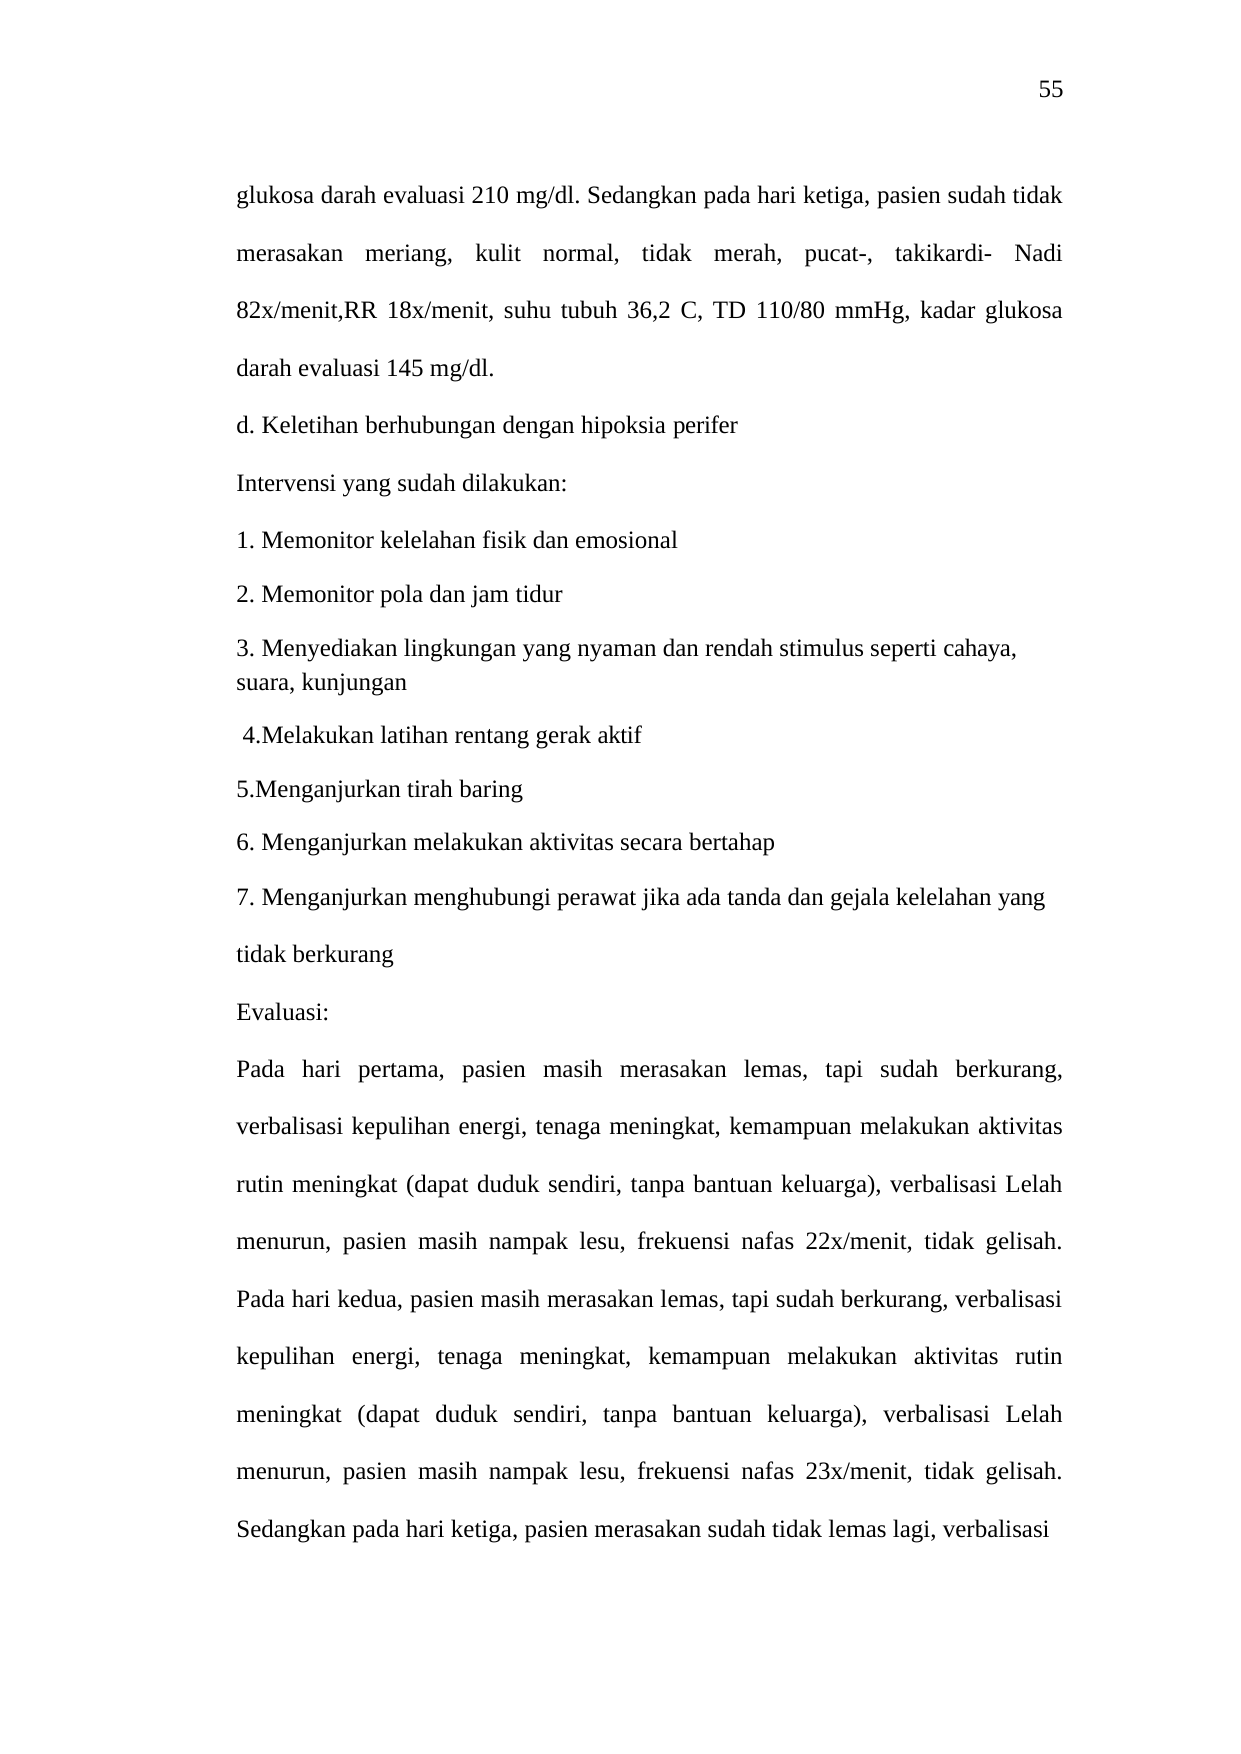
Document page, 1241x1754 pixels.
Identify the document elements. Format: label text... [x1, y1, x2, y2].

list Menganjurkan melakukan aktivitas secara bertahap [236, 827, 1182, 856]
text Evaluasi: [236, 997, 1182, 1025]
list Keletihan berhubungan dengan hipoksia perifer Intervensi yang sudah dilakukan: [236, 411, 737, 497]
list Melakukan latihan rentang gerak aktif 5.Menganjurkan tirah baring [236, 720, 643, 803]
list Memonitor kelelahan fisik dan emosional [236, 526, 1182, 554]
list Menganjurkan menghubungi perawat jika ada tanda dan gejala kelelahan yang tidak berkurang [236, 882, 1046, 968]
text Pada hari pertama, pasien masih merasakan lemas, tapi sudah berkurang, verbalisasi kepulihan energi, tenaga meningkat, kemampuan melakukan aktivitas rutin meningkat (dapat duduk sendiri, tanpa bantuan keluarga), verbalisasi Lelah menurun, pasien masih nampak lesu, frekuensi nafas 22x/menit, tidak gelisah. Pada hari kedua, pasien masih merasakan lemas, tapi sudah berkurang, verbalisasi kepulihan energi, tenaga meningkat, kemampuan melakukan aktivitas rutin meningkat (dapat duduk sendiri, tanpa bantuan keluarga), verbalisasi Lelah menurun, pasien masih nampak lesu, frekuensi nafas 23x/menit, tidak gelisah. Sedangkan pada hari ketiga, pasien merasakan sudah tidak lemas lagi, verbalisasi [236, 1054, 1063, 1543]
list Menyediakan lingkungan yang nyaman dan rendah stimulus seperti cahaya, suara, kunjungan [236, 633, 1018, 695]
text glukosa darah evaluasi 210 mg/dl. Sedangkan pada hari ketiga, pasien sudah tidak merasakan meriang, kulit normal, tidak merah, pucat-, takikardi- Nadi 82x/menit,RR 18x/menit, suhu tubuh 36,2 C, TD 110/80 mmHg, kadar glukosa darah evaluasi 145 mg/dl. [236, 181, 1064, 382]
list Memonitor pola dan jam tidur [236, 579, 1182, 608]
